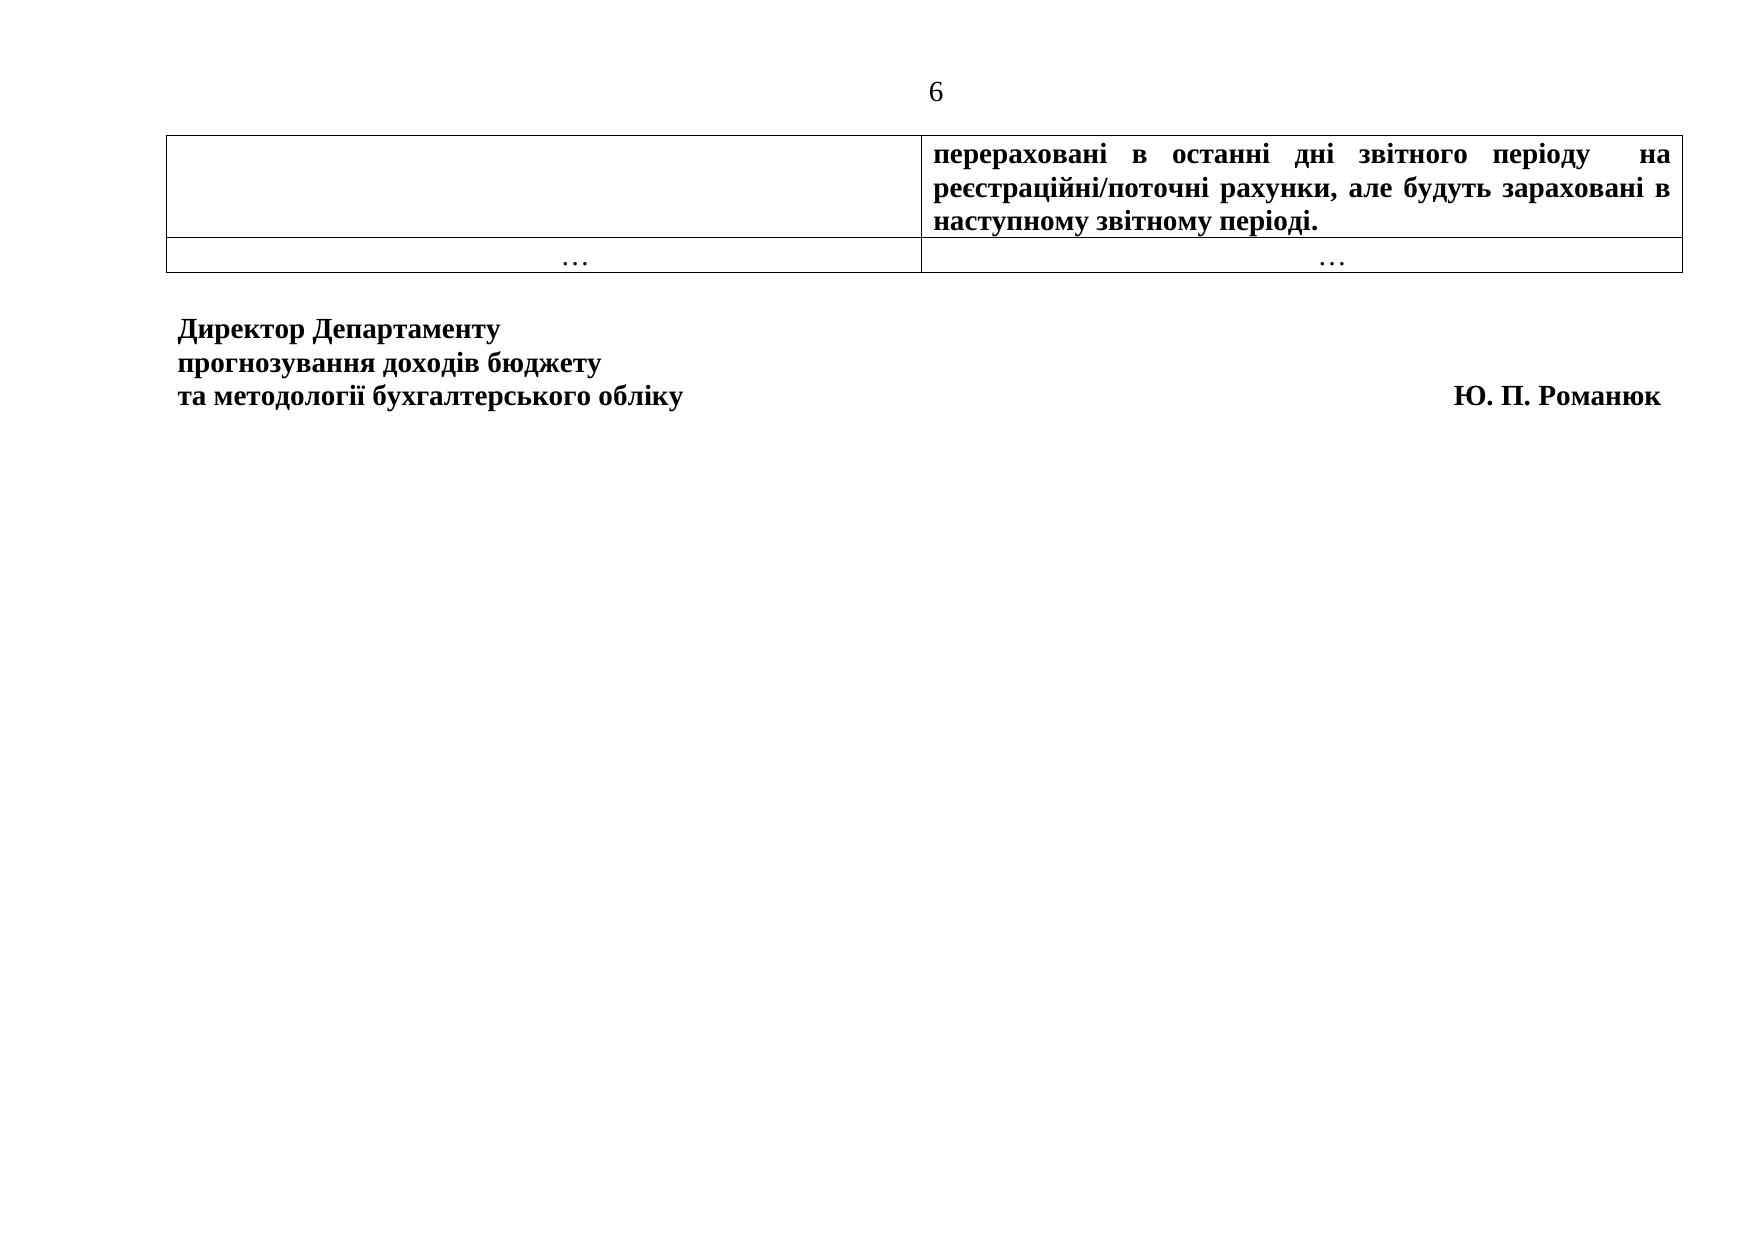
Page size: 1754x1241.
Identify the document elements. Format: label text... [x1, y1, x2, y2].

table_cell … [167, 238, 921, 272]
table_cell … [922, 238, 1682, 272]
table_cell [167, 136, 921, 237]
table_header Ю. П. Романюк [934, 311, 1672, 412]
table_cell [922, 136, 1682, 237]
table_header Директор Департаменту прогнозування доходів бюджету та методології бухгалтерського обліку [166, 311, 934, 412]
